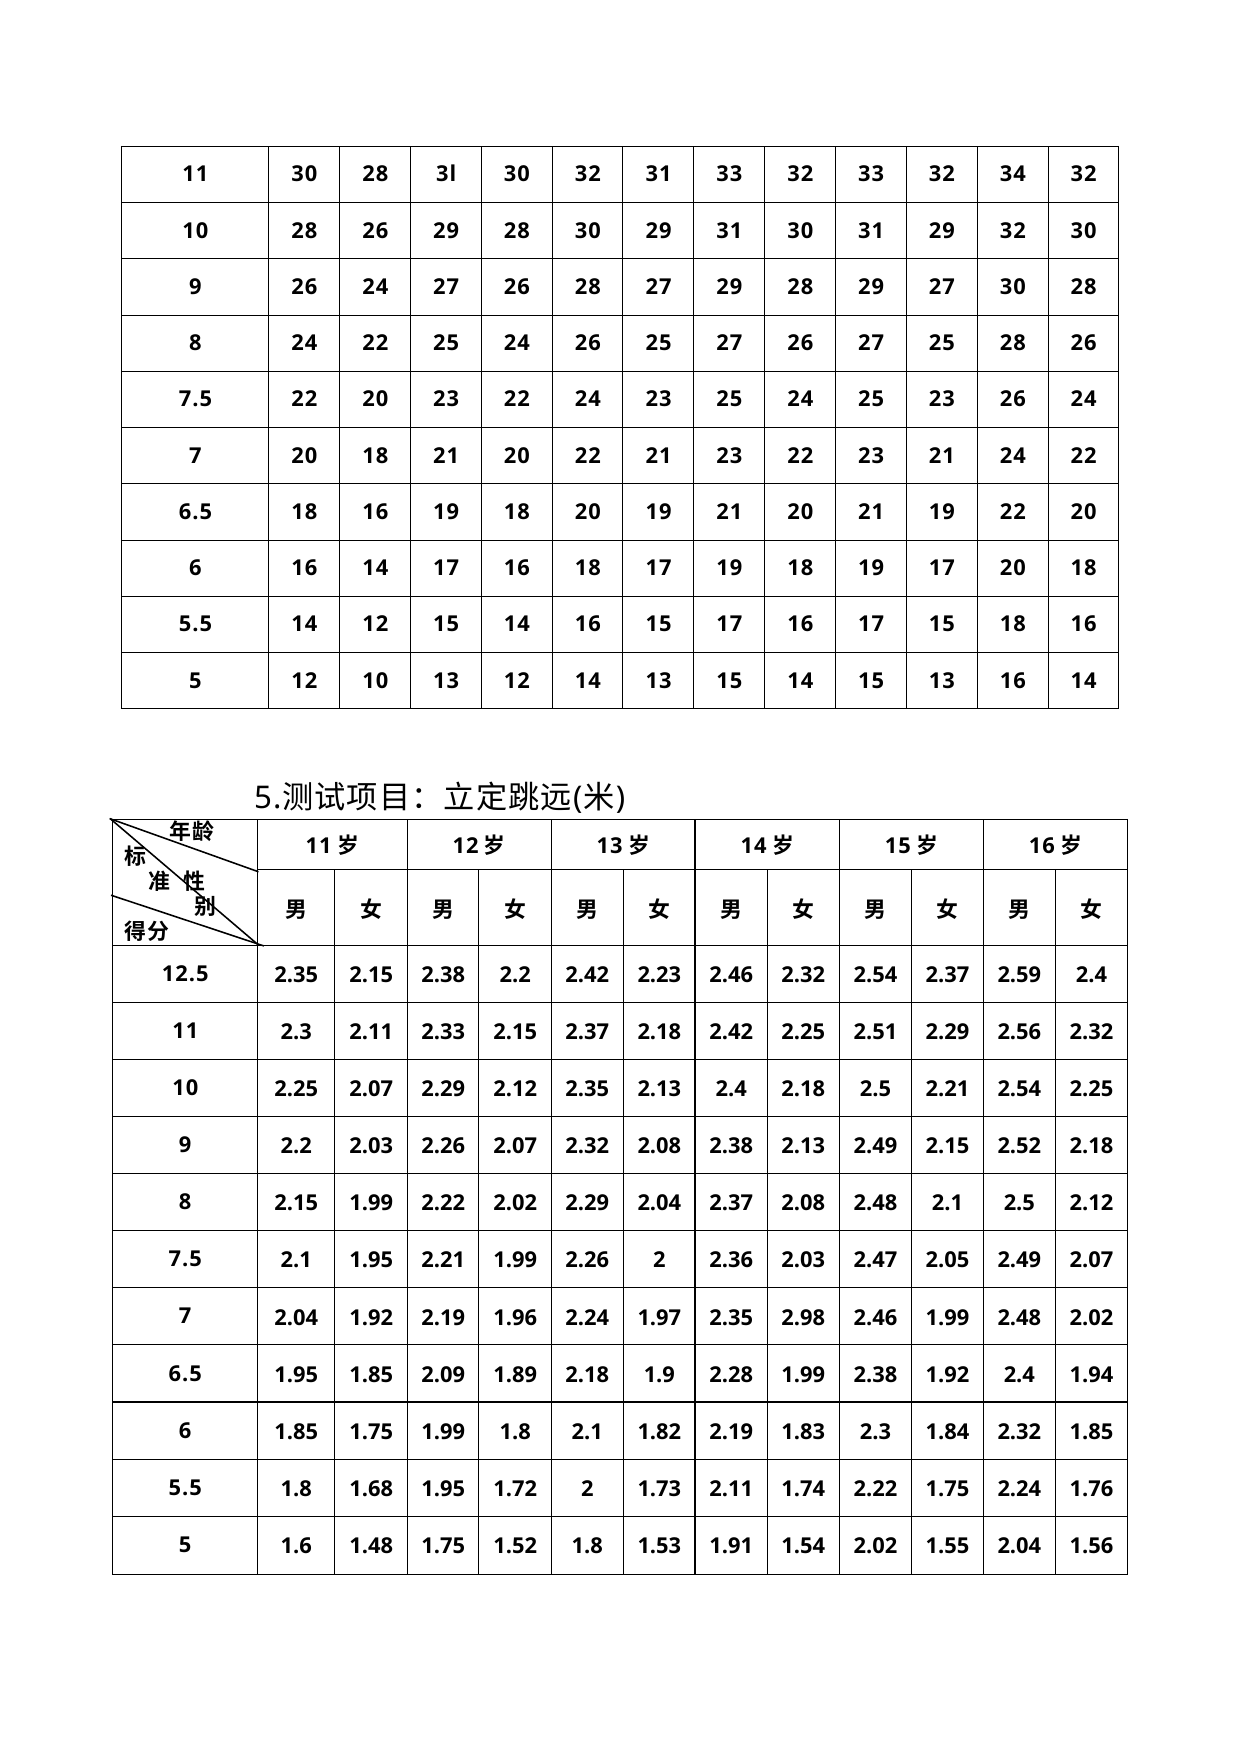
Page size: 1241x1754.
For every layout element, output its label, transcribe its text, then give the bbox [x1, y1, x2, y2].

table_cell 1.99 [335, 1174, 407, 1230]
table_cell 1.55 [912, 1517, 983, 1574]
table_cell 15 [694, 653, 764, 708]
table_cell 2.03 [768, 1231, 839, 1287]
table_cell 30 [1049, 203, 1118, 258]
table_cell 28 [269, 203, 339, 258]
table_cell 2.22 [408, 1174, 478, 1230]
table_cell 6 [113, 1403, 257, 1458]
table_cell 18 [978, 597, 1048, 652]
table_cell 20 [765, 484, 835, 539]
table_cell 15 [623, 597, 693, 652]
table_cell 27 [836, 316, 906, 371]
table_cell 28 [978, 316, 1048, 371]
table_cell 27 [623, 259, 693, 314]
table_cell 30 [765, 203, 835, 258]
table_cell 13 [907, 653, 977, 708]
table_cell 2.33 [408, 1003, 478, 1059]
table_cell 1.85 [258, 1403, 334, 1458]
table_cell 14 [1049, 653, 1118, 708]
table_cell 1.85 [335, 1345, 407, 1401]
table_cell 5 [113, 1517, 257, 1574]
table_header 11岁 [258, 820, 407, 869]
table_cell 2.5 [840, 1060, 911, 1116]
table_cell 22 [1049, 428, 1118, 483]
table_cell 17 [694, 597, 764, 652]
table_cell 30 [553, 203, 622, 258]
table_cell 19 [907, 484, 977, 539]
table_cell 34 [978, 147, 1048, 202]
table_cell 10 [340, 653, 410, 708]
table_cell 24 [978, 428, 1048, 483]
table_cell 2.13 [624, 1060, 694, 1116]
table_cell 19 [836, 541, 906, 596]
table_cell 2.18 [552, 1345, 623, 1401]
table_cell 2.3 [258, 1003, 334, 1059]
table_cell 17 [907, 541, 977, 596]
table_header 年龄 标 准 性 别 得分 [119, 820, 257, 869]
table_cell 18 [553, 541, 622, 596]
table_cell 2.98 [768, 1288, 839, 1344]
table_cell 1.99 [408, 1403, 478, 1458]
table_cell 20 [482, 428, 552, 483]
table_cell 2.46 [696, 946, 767, 1002]
table_cell 21 [623, 428, 693, 483]
table_cell 女 [912, 870, 983, 945]
table_cell 2.07 [1056, 1231, 1127, 1287]
table_header 16岁 [984, 820, 1127, 869]
table_cell 1.6 [258, 1517, 334, 1574]
table_cell 32 [765, 147, 835, 202]
table_header 12岁 [408, 820, 551, 869]
table_cell 27 [694, 316, 764, 371]
table_cell 15 [411, 597, 481, 652]
table_cell 男 [696, 870, 767, 945]
text 5.测试项目：立定跳远(米) [187, 769, 1053, 819]
table_cell 2.25 [258, 1060, 334, 1116]
table_cell 2.37 [912, 946, 983, 1002]
table_cell 32 [978, 203, 1048, 258]
table_cell 26 [553, 316, 622, 371]
table_header 14岁 [696, 820, 839, 869]
table_cell 2.32 [768, 946, 839, 1002]
table_cell 2.35 [258, 946, 334, 1002]
table_cell 2.54 [840, 946, 911, 1002]
table_cell 2.32 [984, 1403, 1055, 1458]
table_cell 14 [765, 653, 835, 708]
table_cell 2.24 [984, 1460, 1055, 1516]
table_cell 12.5 [113, 946, 257, 1002]
table_cell 11 [122, 147, 268, 202]
table_cell 女 [335, 870, 407, 945]
table_cell 16 [765, 597, 835, 652]
table_cell 33 [694, 147, 764, 202]
table_cell 12 [482, 653, 552, 708]
table_cell 1.95 [335, 1231, 407, 1287]
table_cell 17 [836, 597, 906, 652]
table_cell 18 [269, 484, 339, 539]
table_cell 29 [907, 203, 977, 258]
table_cell 2.42 [696, 1003, 767, 1059]
table_cell 2.35 [696, 1288, 767, 1344]
table_cell 30 [482, 147, 552, 202]
table_cell 18 [340, 428, 410, 483]
table_cell 2.25 [768, 1003, 839, 1059]
table_cell 2.59 [984, 946, 1055, 1002]
table_cell 23 [907, 372, 977, 427]
table_cell 27 [411, 259, 481, 314]
table_cell 1.52 [479, 1517, 551, 1574]
table_cell 14 [553, 653, 622, 708]
table_cell 2.25 [1056, 1060, 1127, 1116]
table_cell 2.21 [912, 1060, 983, 1116]
table_cell 7.5 [113, 1231, 257, 1287]
table_cell 3l [411, 147, 481, 202]
table_cell 20 [1049, 484, 1118, 539]
table_cell 31 [836, 203, 906, 258]
table_cell 2.49 [840, 1117, 911, 1173]
table_cell 2.11 [335, 1003, 407, 1059]
table_cell 1.68 [335, 1460, 407, 1516]
table_cell 24 [1049, 372, 1118, 427]
table_cell 2.1 [258, 1231, 334, 1287]
table_header 年龄 标 准 性 别 得分 [113, 823, 250, 940]
table_cell 2.09 [408, 1345, 478, 1401]
table_cell 2.02 [840, 1517, 911, 1574]
table_cell 6.5 [113, 1345, 257, 1401]
table_cell 29 [836, 259, 906, 314]
table_cell 女 [479, 870, 551, 945]
table_cell 22 [482, 372, 552, 427]
table_cell 2.07 [335, 1060, 407, 1116]
table_cell 2.35 [552, 1060, 623, 1116]
table_cell 7 [113, 1288, 257, 1344]
table_cell 1.92 [912, 1345, 983, 1401]
table_cell 2.05 [912, 1231, 983, 1287]
table_cell 2.46 [840, 1288, 911, 1344]
table_cell 31 [694, 203, 764, 258]
table_cell 20 [553, 484, 622, 539]
table_cell 2.07 [479, 1117, 551, 1173]
table_header 年龄 标 准 性 别 得分 [118, 823, 257, 941]
table_cell 19 [623, 484, 693, 539]
table_cell 2.04 [984, 1517, 1055, 1574]
table_cell 1.73 [624, 1460, 694, 1516]
table_cell 2.21 [408, 1231, 478, 1287]
table_cell 28 [1049, 259, 1118, 314]
table_cell 1.53 [624, 1517, 694, 1574]
table_cell 24 [765, 372, 835, 427]
table_cell 16 [978, 653, 1048, 708]
table_cell 1.83 [768, 1403, 839, 1458]
table_cell 23 [411, 372, 481, 427]
table_cell 11 [113, 1003, 257, 1059]
table_cell 1.75 [912, 1460, 983, 1516]
table_cell 1.92 [335, 1288, 407, 1344]
table_cell 1.97 [624, 1288, 694, 1344]
table_cell 17 [623, 541, 693, 596]
table_cell 1.75 [408, 1517, 478, 1574]
table_cell 5.5 [113, 1460, 257, 1516]
table_cell 2.52 [984, 1117, 1055, 1173]
table_cell 2.26 [408, 1117, 478, 1173]
table_cell 2.37 [696, 1174, 767, 1230]
table_header 13岁 [552, 820, 694, 869]
table_cell 1.74 [768, 1460, 839, 1516]
table_cell 10 [122, 203, 268, 258]
table_cell 29 [411, 203, 481, 258]
table_cell 2.15 [912, 1117, 983, 1173]
table_cell 22 [340, 316, 410, 371]
table_cell 2.28 [696, 1345, 767, 1401]
table_cell 20 [978, 541, 1048, 596]
table_cell 13 [623, 653, 693, 708]
table_cell 27 [907, 259, 977, 314]
table_cell 2.24 [552, 1288, 623, 1344]
table_cell 1.9 [624, 1345, 694, 1401]
table_cell 5 [122, 653, 268, 708]
table_cell 2.32 [552, 1117, 623, 1173]
table_cell 2.18 [624, 1003, 694, 1059]
table_cell 女 [768, 870, 839, 945]
table_cell 24 [269, 316, 339, 371]
table_cell 25 [623, 316, 693, 371]
table_cell 5.5 [122, 597, 268, 652]
table_cell 女 [1056, 870, 1127, 945]
table_cell 7.5 [122, 372, 268, 427]
table_cell 1.89 [479, 1345, 551, 1401]
table_cell 2.38 [696, 1117, 767, 1173]
table_cell 32 [553, 147, 622, 202]
table_cell 2.29 [552, 1174, 623, 1230]
table_cell 2 [624, 1231, 694, 1287]
table_cell 女 [624, 870, 694, 945]
table_cell 24 [482, 316, 552, 371]
table_cell 1.96 [479, 1288, 551, 1344]
table_header 年龄 标 准 性 别 得分 [113, 898, 255, 945]
table_cell 26 [1049, 316, 1118, 371]
table_cell 2.51 [840, 1003, 911, 1059]
table_cell 2.08 [768, 1174, 839, 1230]
table_cell 2.19 [696, 1403, 767, 1458]
table_cell 2.1 [552, 1403, 623, 1458]
table_cell 28 [765, 259, 835, 314]
table_cell 12 [340, 597, 410, 652]
table_cell 2.11 [696, 1460, 767, 1516]
table_cell 22 [765, 428, 835, 483]
table_cell 20 [269, 428, 339, 483]
table_cell 23 [623, 372, 693, 427]
table_cell 2.19 [408, 1288, 478, 1344]
table_cell 2.56 [984, 1003, 1055, 1059]
table_cell 1.94 [1056, 1345, 1127, 1401]
table_cell 23 [836, 428, 906, 483]
table_cell 2.23 [624, 946, 694, 1002]
table_cell 20 [340, 372, 410, 427]
table_cell 1.72 [479, 1460, 551, 1516]
table_cell 男 [552, 870, 623, 945]
table_cell 9 [122, 259, 268, 314]
table_cell 24 [340, 259, 410, 314]
table_cell 29 [694, 259, 764, 314]
table_cell 16 [340, 484, 410, 539]
table_cell 28 [340, 147, 410, 202]
table_cell 2.48 [840, 1174, 911, 1230]
table_cell 2.04 [624, 1174, 694, 1230]
table_cell 18 [1049, 541, 1118, 596]
table_cell 1.48 [335, 1517, 407, 1574]
table_cell 2.02 [1056, 1288, 1127, 1344]
table_cell 2.03 [335, 1117, 407, 1173]
table_cell 2.15 [479, 1003, 551, 1059]
table_cell 26 [340, 203, 410, 258]
table_cell 24 [553, 372, 622, 427]
table_cell 26 [765, 316, 835, 371]
table_cell 17 [411, 541, 481, 596]
table_cell 16 [482, 541, 552, 596]
table_cell 26 [482, 259, 552, 314]
table_cell 1.8 [258, 1460, 334, 1516]
table_cell 7 [122, 428, 268, 483]
table_cell 8 [122, 316, 268, 371]
table_cell 2.12 [1056, 1174, 1127, 1230]
table_cell 32 [1049, 147, 1118, 202]
table_cell 31 [623, 147, 693, 202]
table_cell 10 [113, 1060, 257, 1116]
table_cell 22 [978, 484, 1048, 539]
table_cell 29 [623, 203, 693, 258]
table_cell 2.47 [840, 1231, 911, 1287]
table_cell 2.18 [1056, 1117, 1127, 1173]
table_cell 1.82 [624, 1403, 694, 1458]
table_cell 1.8 [479, 1403, 551, 1458]
table_cell 1.95 [408, 1460, 478, 1516]
table_cell 1.99 [768, 1345, 839, 1401]
table_cell 2.1 [912, 1174, 983, 1230]
table_cell 14 [340, 541, 410, 596]
table_cell 1.85 [1056, 1403, 1127, 1458]
table_cell 19 [411, 484, 481, 539]
table_cell 2.5 [984, 1174, 1055, 1230]
table_cell 2.4 [1056, 946, 1127, 1002]
table_cell 2.02 [479, 1174, 551, 1230]
table_cell 25 [836, 372, 906, 427]
table_cell 2.4 [696, 1060, 767, 1116]
table_cell 2 [552, 1460, 623, 1516]
table_cell 男 [258, 870, 334, 945]
table_cell 2.36 [696, 1231, 767, 1287]
table_cell 18 [482, 484, 552, 539]
table_cell 30 [269, 147, 339, 202]
table_cell 男 [840, 870, 911, 945]
table_cell 1.99 [912, 1288, 983, 1344]
table_cell 2.38 [840, 1345, 911, 1401]
table_cell 21 [411, 428, 481, 483]
table_cell 2.54 [984, 1060, 1055, 1116]
table_cell 2.08 [624, 1117, 694, 1173]
table_cell 15 [907, 597, 977, 652]
table_cell 33 [836, 147, 906, 202]
table_cell 9 [113, 1117, 257, 1173]
table_cell 6.5 [122, 484, 268, 539]
table_cell 2.3 [840, 1403, 911, 1458]
table_cell 2.37 [552, 1003, 623, 1059]
table_cell 2.18 [768, 1060, 839, 1116]
table_cell 14 [482, 597, 552, 652]
table_cell 19 [694, 541, 764, 596]
table_cell 28 [553, 259, 622, 314]
table_cell 22 [269, 372, 339, 427]
table_cell 30 [978, 259, 1048, 314]
table_cell 1.54 [768, 1517, 839, 1574]
table_header 15岁 [840, 820, 983, 869]
table_cell 12 [269, 653, 339, 708]
table_cell 14 [269, 597, 339, 652]
table_cell 2.2 [479, 946, 551, 1002]
table_cell 32 [907, 147, 977, 202]
table_cell 1.56 [1056, 1517, 1127, 1574]
table_cell 1.91 [696, 1517, 767, 1574]
table_cell 2.13 [768, 1117, 839, 1173]
table_cell 16 [553, 597, 622, 652]
table_cell 2.15 [258, 1174, 334, 1230]
table_cell 25 [694, 372, 764, 427]
table_cell 2.49 [984, 1231, 1055, 1287]
table_cell 21 [836, 484, 906, 539]
table_cell 2.26 [552, 1231, 623, 1287]
table_cell 1.75 [335, 1403, 407, 1458]
table_cell 25 [411, 316, 481, 371]
table_cell 2.22 [840, 1460, 911, 1516]
table_cell 6 [122, 541, 268, 596]
table_cell 2.04 [258, 1288, 334, 1344]
table_cell 26 [269, 259, 339, 314]
table_cell 26 [978, 372, 1048, 427]
table_cell 23 [694, 428, 764, 483]
table_cell 男 [408, 870, 478, 945]
table_cell 2.48 [984, 1288, 1055, 1344]
table_cell 18 [765, 541, 835, 596]
table_cell 男 [984, 870, 1055, 945]
table_cell 21 [907, 428, 977, 483]
table_cell 22 [553, 428, 622, 483]
table_cell 1.84 [912, 1403, 983, 1458]
table_cell 1.76 [1056, 1460, 1127, 1516]
table_cell 1.95 [258, 1345, 334, 1401]
table_cell 8 [113, 1174, 257, 1230]
table_cell 16 [1049, 597, 1118, 652]
table_cell 2.12 [479, 1060, 551, 1116]
table_cell 2.42 [552, 946, 623, 1002]
table_cell 2.38 [408, 946, 478, 1002]
table_cell 2.15 [335, 946, 407, 1002]
table_cell 15 [836, 653, 906, 708]
table_cell 21 [694, 484, 764, 539]
table_cell 2.32 [1056, 1003, 1127, 1059]
table_cell 2.29 [408, 1060, 478, 1116]
table_cell 2.4 [984, 1345, 1055, 1401]
table_cell 2.29 [912, 1003, 983, 1059]
table_cell 1.99 [479, 1231, 551, 1287]
table_cell 28 [482, 203, 552, 258]
table_cell 25 [907, 316, 977, 371]
table_cell 13 [411, 653, 481, 708]
table_cell 2.2 [258, 1117, 334, 1173]
table_cell 16 [269, 541, 339, 596]
table_cell 1.8 [552, 1517, 623, 1574]
